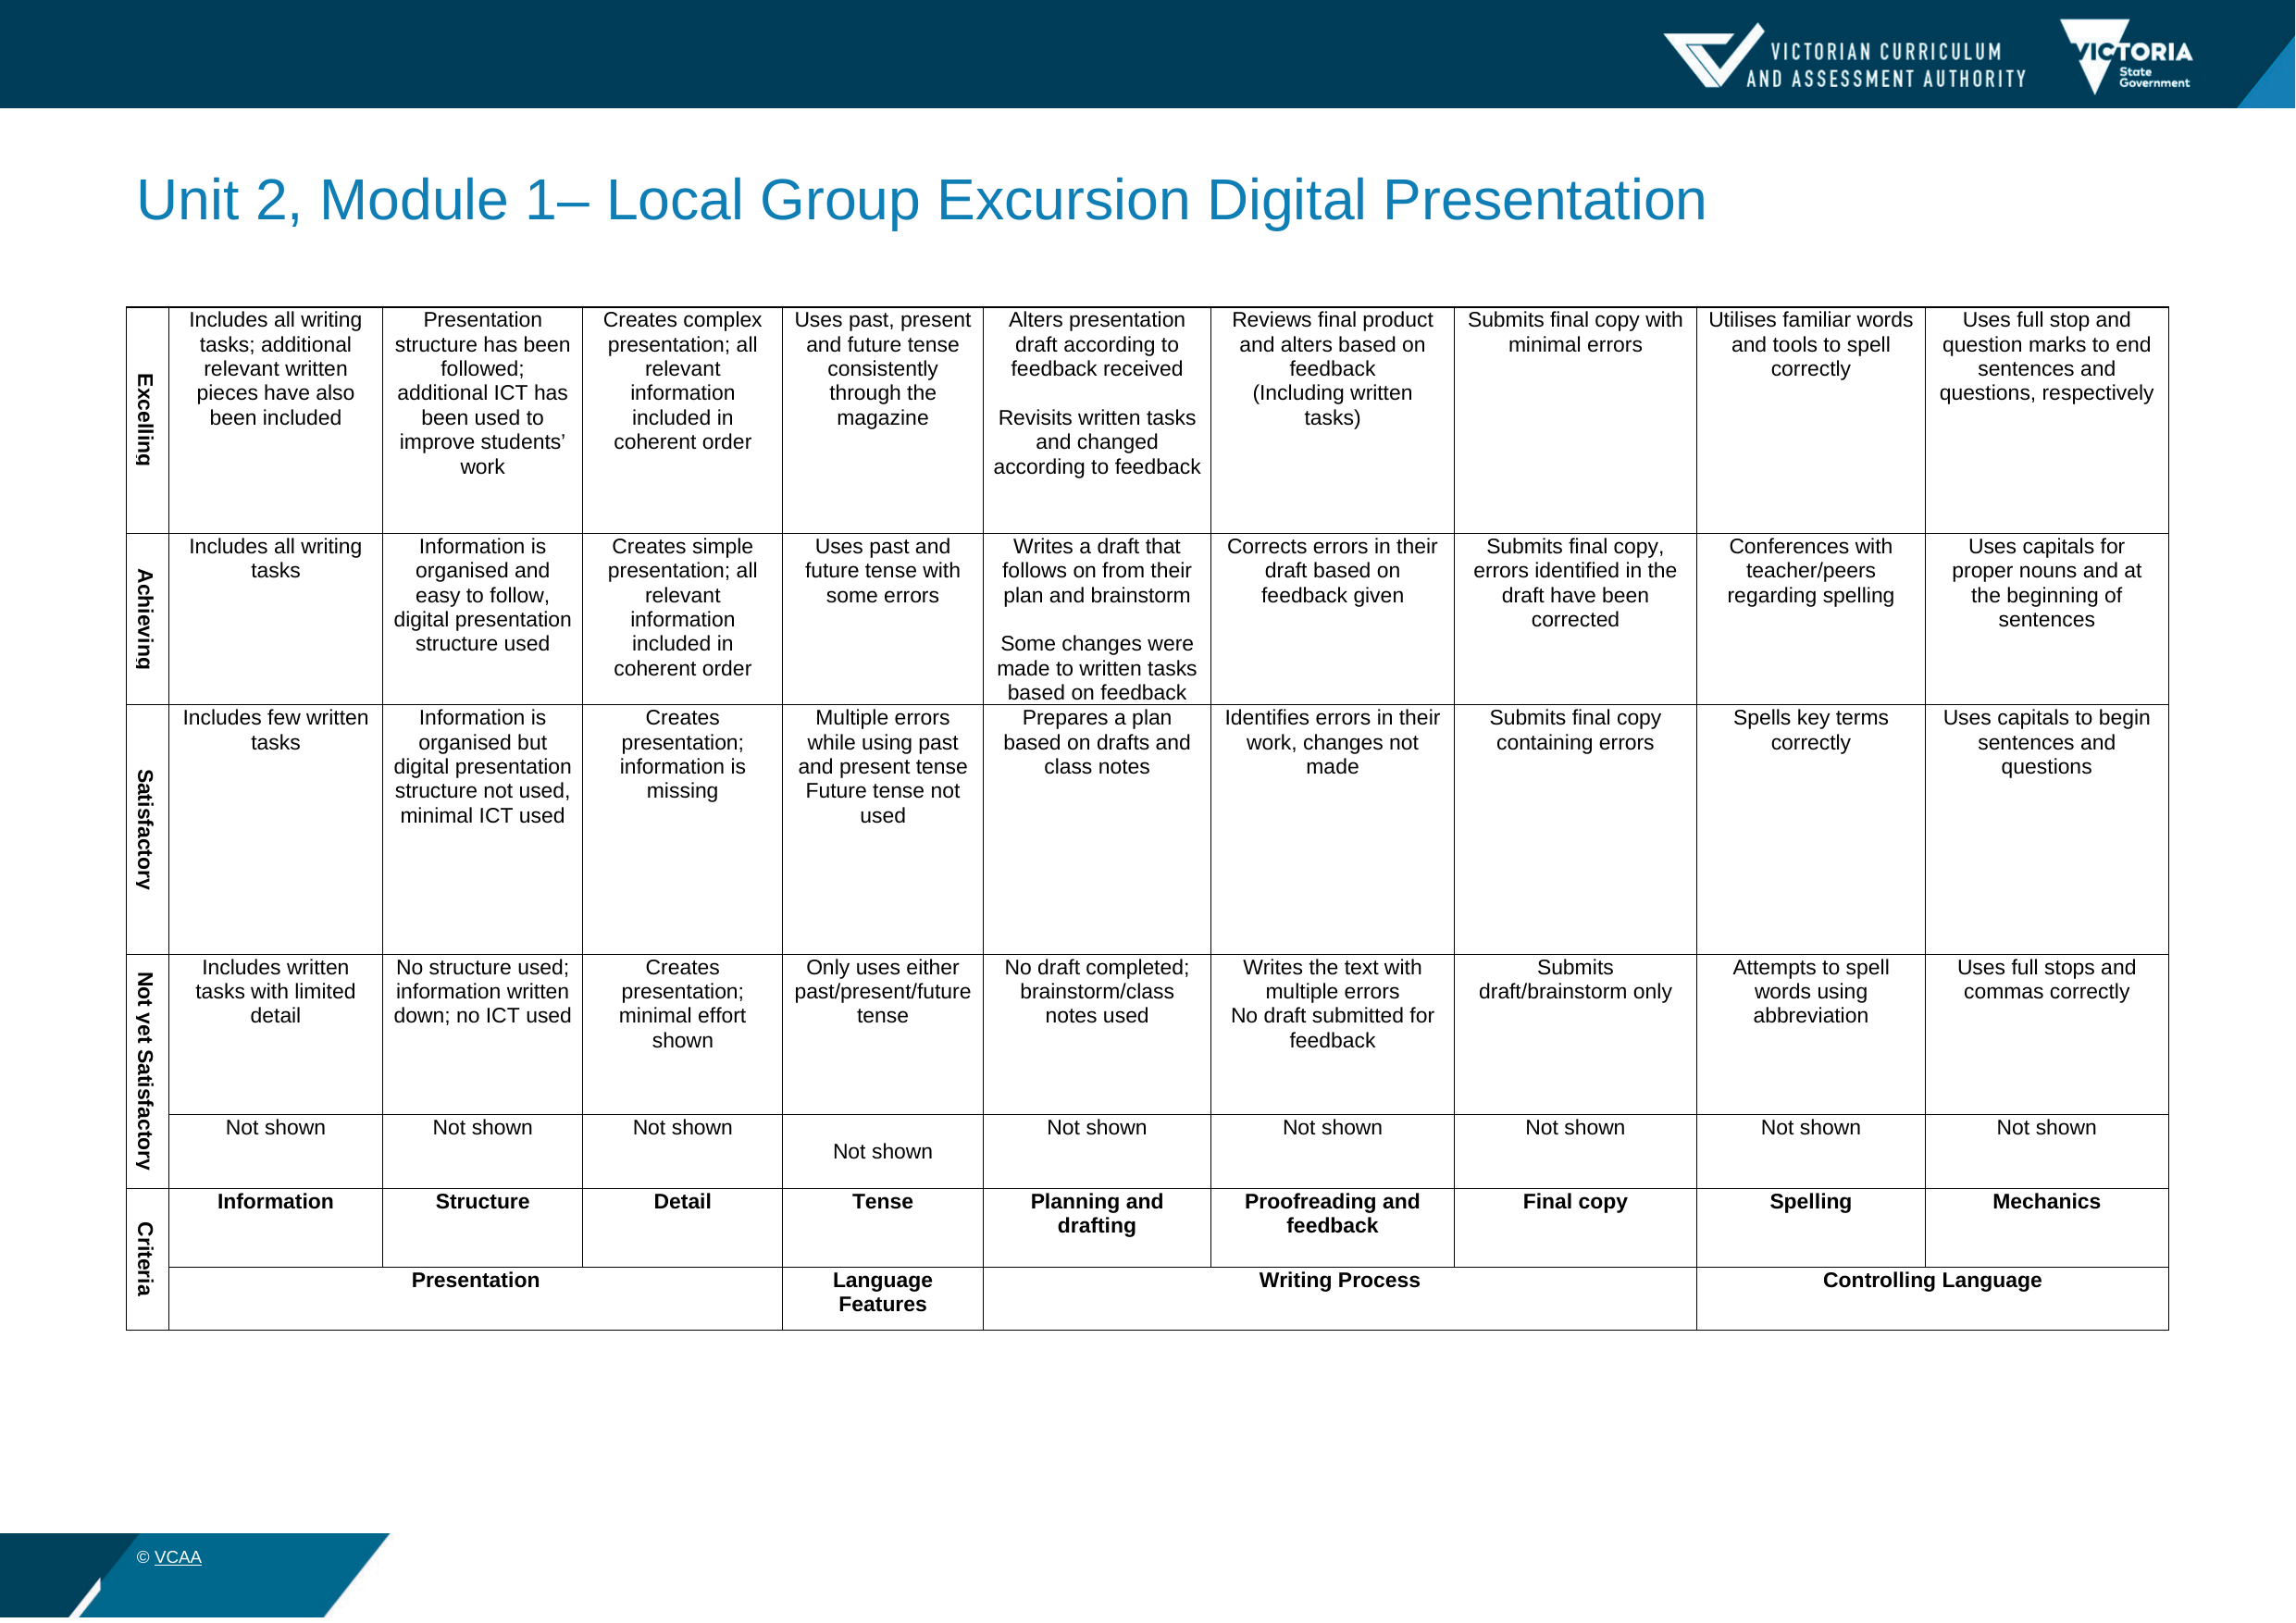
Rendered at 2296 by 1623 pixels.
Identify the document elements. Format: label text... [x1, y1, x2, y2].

table_cell Criteria [127, 1189, 168, 1330]
table_cell Creates simple presentation; all relevant information included in coherent order [583, 534, 782, 704]
picture [1974, 70, 1981, 86]
picture [1882, 70, 1889, 86]
picture [2169, 43, 2173, 60]
picture [1867, 70, 1877, 86]
table_cell Not shown [1697, 1115, 1925, 1187]
picture [1906, 43, 1914, 59]
picture [1924, 70, 1931, 86]
table_cell Only uses either past/present/future tense [783, 955, 983, 1113]
table_cell Submits final copy containing errors [1455, 705, 1696, 954]
picture [1829, 43, 1836, 59]
table_cell Uses past and future tense with some errors [783, 534, 983, 704]
picture [1989, 43, 2000, 59]
picture [2131, 43, 2149, 60]
picture [1906, 70, 1913, 86]
picture [1953, 43, 1959, 59]
table_cell Corrects errors in their draft based on feedback given [1211, 534, 1454, 704]
picture [2246, 45, 2296, 108]
table_cell Includes few written tasks [169, 705, 382, 954]
picture [1894, 70, 1903, 86]
picture [1806, 69, 1813, 86]
table_cell Not shown [1211, 1115, 1454, 1187]
table_cell Writes the text with multiple errors No draft submitted for feedback [1211, 955, 1454, 1113]
table_cell Not shown [1926, 1115, 2168, 1187]
table_cell Structure [383, 1189, 582, 1267]
picture [1918, 43, 1927, 59]
table_cell Information is organised but digital presentation structure not used, minimal ICT used [383, 705, 582, 954]
title Unit 2, Module 1– Local Group Excursion Digital Presentation [137, 167, 2240, 232]
table_cell Presentation [169, 1268, 782, 1330]
table_cell No draft completed; brainstorm/class notes used [984, 955, 1210, 1113]
table_cell Achieving [127, 534, 168, 704]
picture [1961, 70, 1967, 86]
picture [1937, 70, 1944, 86]
table_cell Not shown [984, 1115, 1210, 1187]
picture [1747, 70, 1756, 86]
table_cell Identifies errors in their work, changes not made [1211, 705, 1454, 954]
table_header Uses past, present and future tense consistently through the magazine [783, 308, 983, 533]
table_cell Information is organised and easy to follow, digital presentation structure used [383, 534, 582, 704]
table_cell Includes written tasks with limited detail [169, 955, 382, 1113]
table_cell Creates presentation; information is missing [583, 705, 782, 954]
table_header Presentation structure has been followed; additional ICT has been used to improve students’ work [383, 308, 582, 533]
table_cell Uses capitals to begin sentences and questions [1926, 705, 2168, 954]
table_cell Prepares a plan based on drafts and class notes [984, 705, 1210, 954]
table_cell Not shown [169, 1115, 382, 1187]
table_cell Includes all writing tasks [169, 534, 382, 704]
table_cell Language Features [783, 1268, 983, 1330]
picture [1831, 70, 1837, 86]
table_header Excelling [127, 308, 168, 533]
table_cell Spelling [1697, 1189, 1925, 1267]
table_cell No structure used; information written down; no ICT used [383, 955, 582, 1113]
picture [1861, 43, 1869, 59]
picture [1760, 70, 1769, 86]
picture [70, 1579, 101, 1617]
table_header Reviews final product and alters based on feedback (Including written tasks) [1211, 308, 1454, 533]
picture [1977, 43, 1983, 59]
picture [1893, 43, 1901, 59]
table_header Creates complex presentation; all relevant information included in coherent order [583, 308, 782, 533]
table_cell Uses full stops and commas correctly [1926, 955, 2168, 1113]
table_cell Submits draft/brainstorm only [1455, 955, 1696, 1113]
picture [1793, 43, 1800, 59]
picture [1818, 70, 1825, 86]
picture [1842, 69, 1849, 86]
picture [1774, 70, 1781, 87]
picture [325, 1533, 2291, 1617]
picture [1793, 70, 1800, 86]
table_cell Final copy [1455, 1189, 1696, 1267]
table_cell Information [169, 1189, 382, 1267]
table_cell Not shown [583, 1115, 782, 1187]
table_cell Writes a draft that follows on from their plan and brainstorm Some changes were made to written tasks based on feedback [984, 534, 1210, 704]
table_cell Planning and drafting [984, 1189, 1210, 1267]
picture [2120, 68, 2151, 76]
table_cell Detail [583, 1189, 782, 1267]
picture [2061, 19, 2129, 94]
table_cell Tense [783, 1189, 983, 1267]
picture [2017, 70, 2025, 86]
picture [1815, 43, 1823, 59]
table_cell Creates presentation; minimal effort shown [583, 955, 782, 1113]
table_header Submits final copy with minimal errors [1455, 308, 1696, 533]
table_cell Proofreading and feedback [1211, 1189, 1454, 1267]
table_cell Multiple errors while using past and present tense Future tense not used [783, 705, 983, 954]
table_cell Attempts to spell words using abbreviation [1697, 955, 1925, 1113]
picture [1950, 70, 1956, 86]
picture [2120, 79, 2190, 86]
table_cell Uses capitals for proper nouns and at the beginning of sentences [1926, 534, 2168, 704]
picture [1772, 43, 1780, 59]
picture [2176, 43, 2192, 60]
table_cell Conferences with teacher/peers regarding spelling [1697, 534, 1925, 704]
table_header Uses full stop and question marks to end sentences and questions, respectively [1926, 308, 2168, 533]
picture [2006, 70, 2013, 86]
picture [2152, 43, 2166, 60]
picture [1848, 43, 1856, 59]
picture [1881, 43, 1888, 59]
table_header Utilises familiar words and tools to spell correctly [1697, 308, 1925, 533]
table_cell Satisfactory [127, 705, 168, 954]
table_cell Spells key terms correctly [1697, 705, 1925, 954]
picture [1805, 43, 1811, 59]
picture [1665, 23, 1764, 87]
picture [1854, 70, 1861, 86]
picture [1986, 70, 1993, 86]
table_cell Writing Process [984, 1268, 1696, 1330]
table_cell Controlling Language [1697, 1268, 2168, 1330]
table_cell Not shown [383, 1115, 582, 1187]
table_cell Not shown [783, 1115, 983, 1187]
picture [1965, 43, 1971, 59]
table_cell Not yet Satisfactory [127, 955, 168, 1187]
table_cell Mechanics [1926, 1189, 2168, 1267]
table_header Includes all writing tasks; additional relevant written pieces have also been included [169, 308, 382, 533]
table_header Alters presentation draft according to feedback received Revisits written tasks and changed according to feedback [984, 308, 1210, 533]
table_cell Not shown [1455, 1115, 1696, 1187]
picture [1938, 43, 1947, 59]
table_cell Submits final copy, errors identified in the draft have been corrected [1455, 534, 1696, 704]
